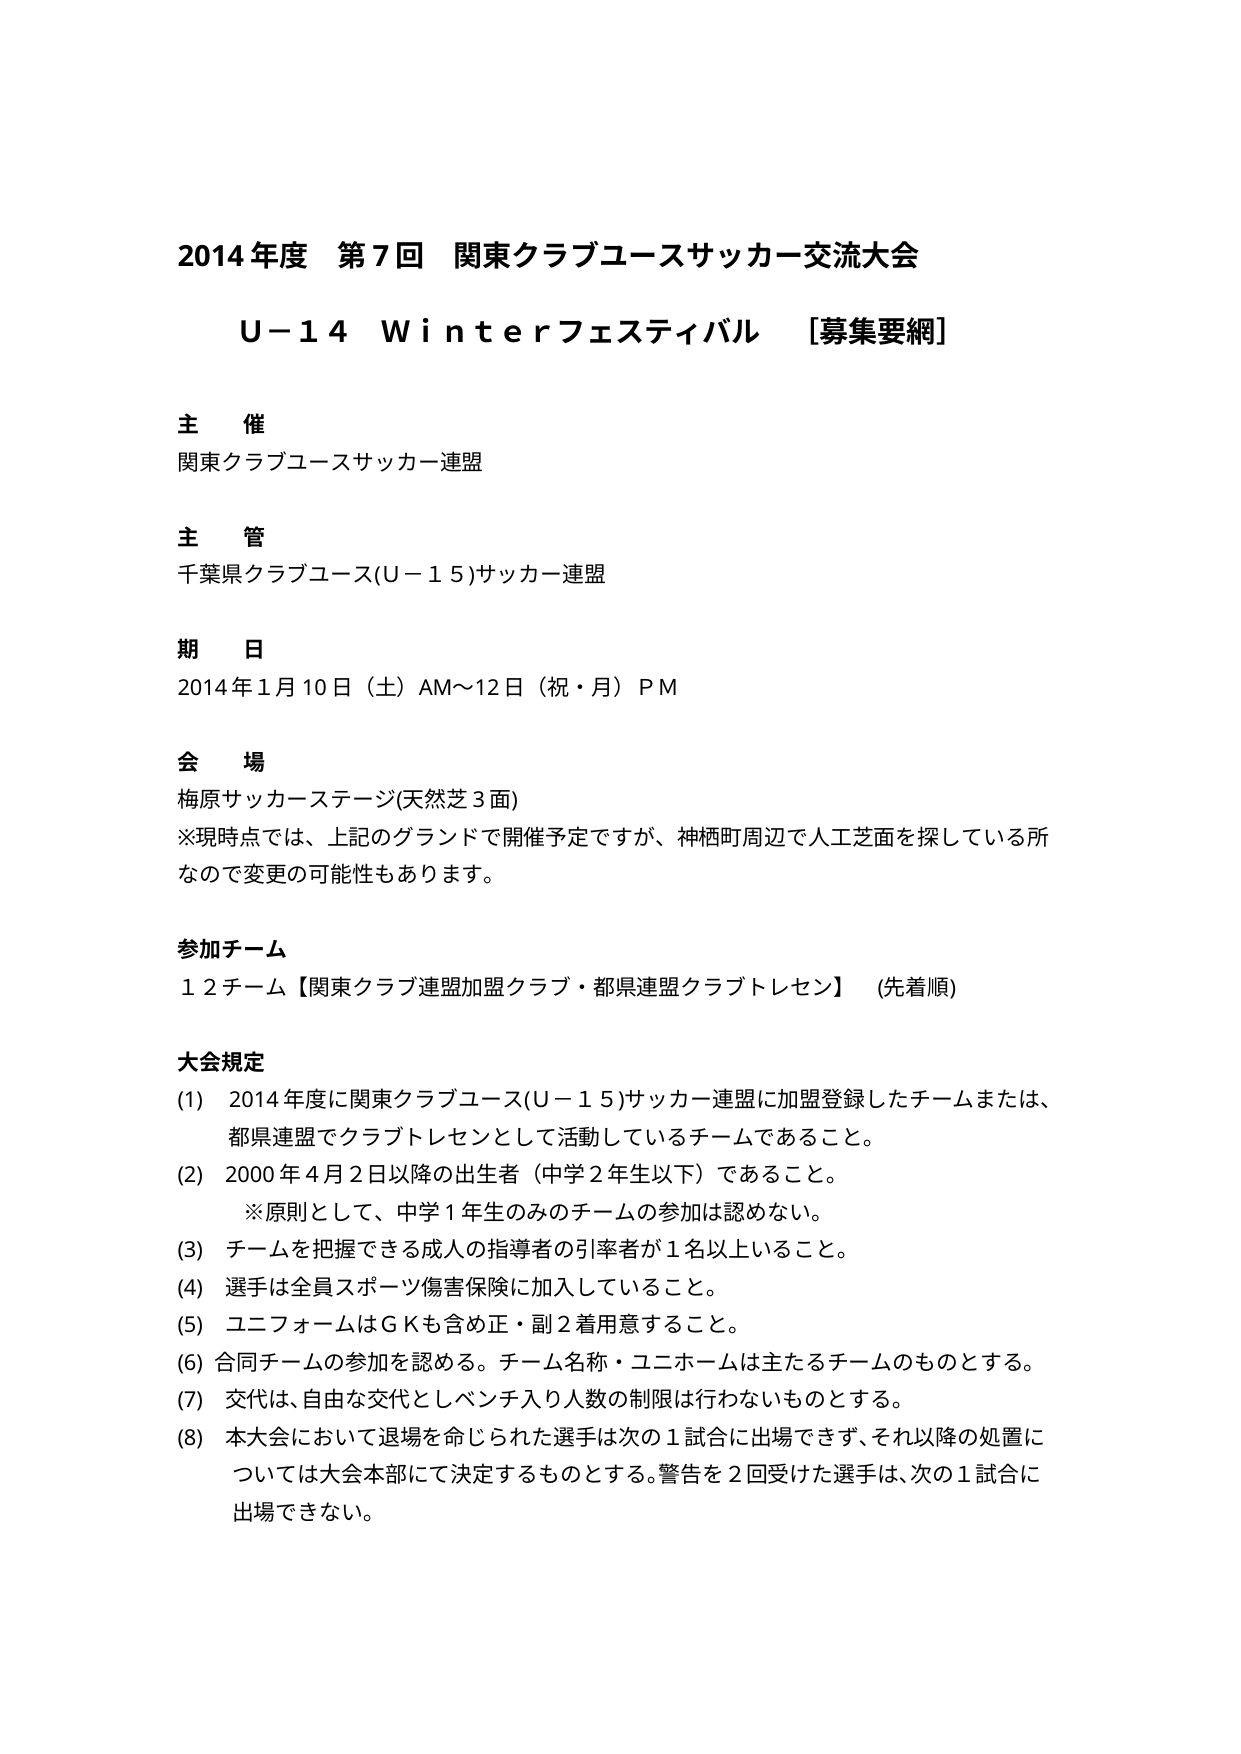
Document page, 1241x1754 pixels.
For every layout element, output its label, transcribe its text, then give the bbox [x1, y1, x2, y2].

text (5) ユニフォームはＧＫも含め正・副２着用意すること。 [177, 1304, 1063, 1342]
text ※現時点では、上記のグランドで開催予定ですが、神栖町周辺で人工芝面を探している所なので変更の可能性もあります。 [177, 817, 1063, 892]
text (4) 選手は全員スポーツ傷害保険に加入していること｡ [177, 1267, 1063, 1304]
list 2014年度に関東クラブユース(Ｕ－１５)サッカー連盟に加盟登録したチームまたは、都県連盟でクラブトレセンとして活動しているチームであること｡ [177, 1079, 1063, 1154]
text (7) 交代は､自由な交代としベンチ入り人数の制限は行わないものとする｡ [177, 1379, 1063, 1417]
text (2) 2000年４月２日以降の出生者（中学２年生以下）であること｡ [177, 1154, 1063, 1192]
text 2014年１月10日（土）AM～12日（祝・月）ＰＭ [177, 667, 1063, 704]
text １２チーム【関東クラブ連盟加盟クラブ・都県連盟クラブトレセン】 (先着順) [177, 967, 1063, 1004]
text 千葉県クラブユース(Ｕ－１５)サッカー連盟 [177, 554, 1063, 592]
text Ｕ－１４ Ｗｉｎｔｅｒフェスティバル ［募集要網］ [177, 292, 1063, 367]
text ※原則として、中学1年生のみのチームの参加は認めない。 [177, 1192, 1063, 1229]
text 大会規定 [177, 1042, 1063, 1079]
text 主 管 [177, 517, 1063, 554]
text (3) チームを把握できる成人の指導者の引率者が１名以上いること｡ [177, 1229, 1063, 1267]
text 2014年度 第7回 関東クラブユースサッカー交流大会 [177, 217, 1063, 292]
text (6) 合同チームの参加を認める。チーム名称・ユニホームは主たるチームのものとする。 [177, 1342, 1063, 1379]
text 主 催 [177, 404, 1063, 442]
text 梅原サッカーステージ(天然芝3面) [177, 779, 1063, 817]
text 参加チーム [177, 929, 1063, 967]
text 期 日 [177, 629, 1063, 667]
text 関東クラブユースサッカー連盟 [177, 442, 1063, 479]
text (8) 本大会において退場を命じられた選手は次の１試合に出場できず､それ以降の処置については大会本部にて決定するものとする｡警告を２回受けた選手は､次の１試合に出場できない｡ [177, 1417, 1063, 1529]
text 会 場 [177, 742, 1063, 779]
